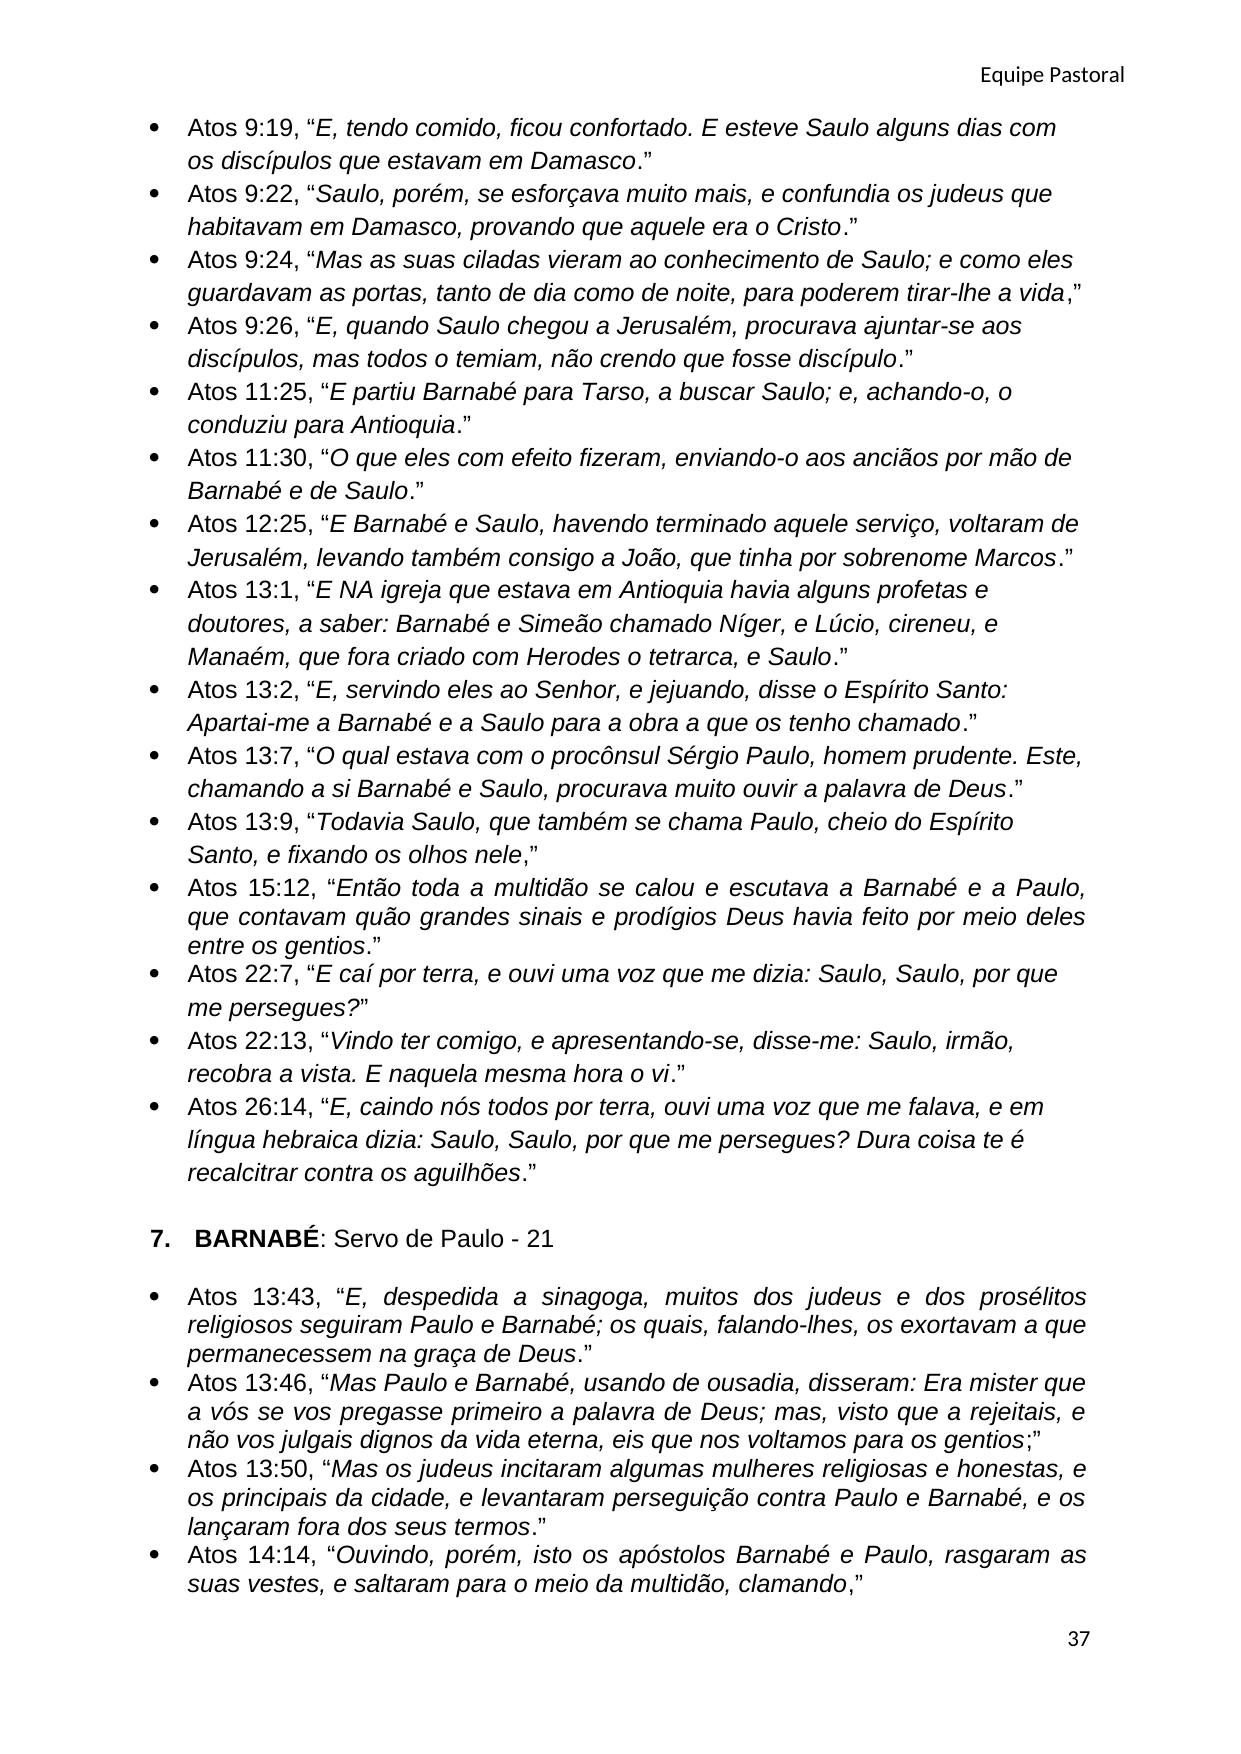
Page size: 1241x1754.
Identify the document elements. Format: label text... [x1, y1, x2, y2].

list Atos 9:22, “Saulo, porém, se esforçava muito mais, e confundia os judeus que habitavam em Damasco, provando que aquele era o Cristo.” [150, 179, 1090, 241]
list Atos 26:14, “E, caindo nós todos por terra, ouvi uma voz que me falava, e em língua hebraica dizia: Saulo, Saulo, por que me persegues? Dura coisa te é recalcitrar contra os aguilhões.” [150, 1092, 1090, 1187]
list Atos 22:7, “E caí por terra, e ouvi uma voz que me dizia: Saulo, Saulo, por que me persegues?” [150, 959, 1090, 1021]
list Atos 9:19, “E, tendo comido, ficou confortado. E esteve Saulo alguns dias com os discípulos que estavam em Damasco.” [150, 112, 1090, 174]
list Atos 22:13, “Vindo ter comigo, e apresentando-se, disse-me: Saulo, irmão, recobra a vista. E naquela mesma hora o vi.” [150, 1026, 1090, 1087]
list Atos 14:14, “Ouvindo, porém, isto os apóstolos Barnabé e Paulo, rasgaram as suas vestes, e saltaram para o meio da multidão, clamando,” [150, 1541, 1090, 1598]
list Atos 13:2, “E, servindo eles ao Senhor, e jejuando, disse o Espírito Santo: Apartai-me a Barnabé e a Saulo para a obra a que os tenho chamado.” [150, 675, 1090, 737]
list Atos 15:12, “Então toda a multidão se calou e escutava a Barnabé e a Paulo, que contavam quão grandes sinais e prodígios Deus havia feito por meio deles entre os gentios.” [150, 873, 1090, 959]
list Atos 13:9, “Todavia Saulo, que também se chama Paulo, cheio do Espírito Santo, e fixando os olhos nele,” [150, 807, 1090, 869]
list Atos 11:25, “E partiu Barnabé para Tarso, a buscar Saulo; e, achando-o, o conduziu para Antioquia.” [150, 377, 1090, 439]
list Atos 9:26, “E, quando Saulo chegou a Jerusalém, procurava ajuntar-se aos discípulos, mas todos o temiam, não crendo que fosse discípulo.” [150, 311, 1090, 373]
list Atos 11:30, “O que eles com efeito fizeram, enviando-o aos anciãos por mão de Barnabé e de Saulo.” [150, 443, 1090, 505]
list Atos 12:25, “E Barnabé e Saulo, havendo terminado aquele serviço, voltaram de Jerusalém, levando também consigo a João, que tinha por sobrenome Marcos.” [150, 509, 1090, 571]
list BARNABÉ: Servo de Paulo - 21 [150, 1224, 1090, 1253]
list Atos 13:1, “E NA igreja que estava em Antioquia havia alguns profetas e doutores, a saber: Barnabé e Simeão chamado Níger, e Lúcio, cireneu, e Manaém, que fora criado com Herodes o tetrarca, e Saulo.” [150, 576, 1090, 670]
list Atos 13:7, “O qual estava com o procônsul Sérgio Paulo, homem prudente. Este, chamando a si Barnabé e Saulo, procurava muito ouvir a palavra de Deus.” [150, 741, 1090, 803]
list Atos 9:24, “Mas as suas ciladas vieram ao conhecimento de Saulo; e como eles guardavam as portas, tanto de dia como de noite, para poderem tirar-lhe a vida,” [150, 245, 1090, 307]
